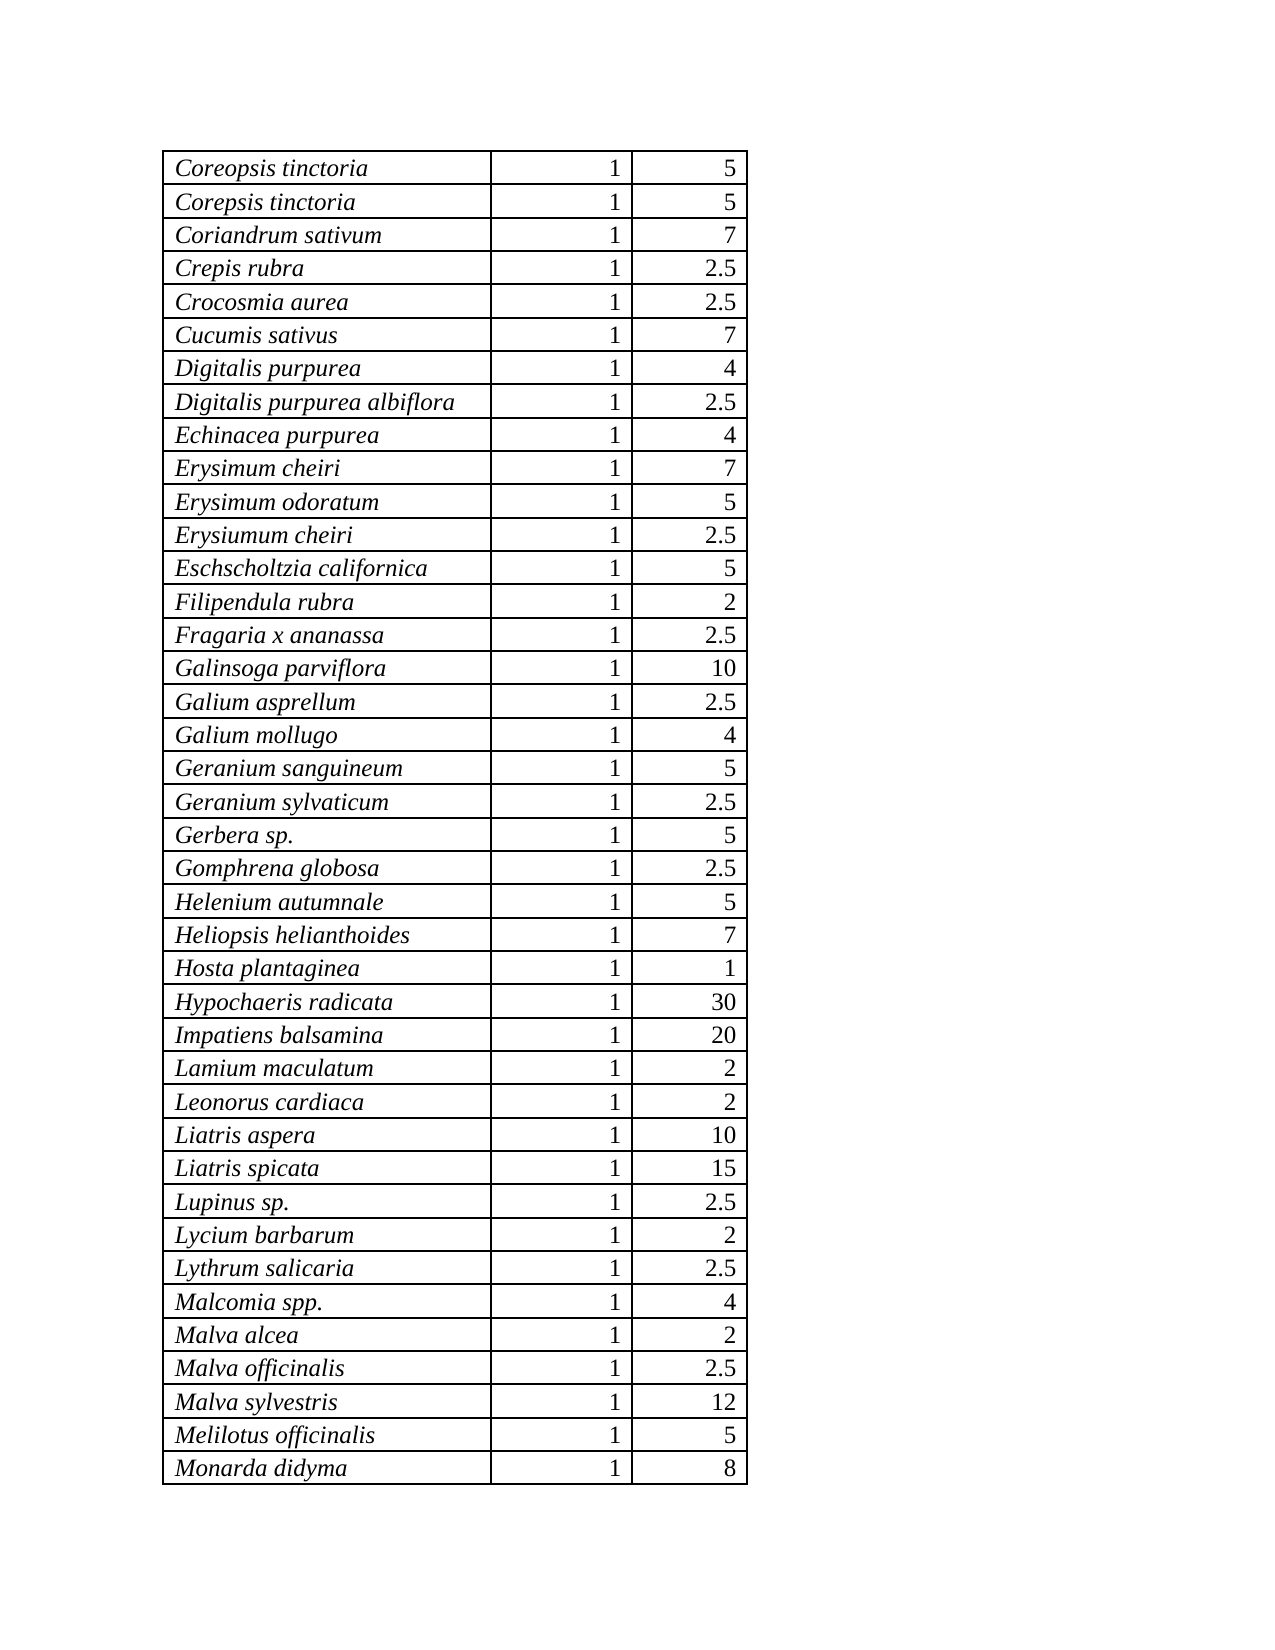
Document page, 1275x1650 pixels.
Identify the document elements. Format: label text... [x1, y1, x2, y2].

table_cell 2.5 [633, 685, 746, 717]
table_cell Leonorus cardiaca [164, 1085, 490, 1117]
table_cell Liatris aspera [164, 1119, 490, 1150]
table_cell 1 [492, 1052, 631, 1083]
table_cell Geranium sylvaticum [164, 785, 490, 817]
table_cell Monarda didyma [164, 1452, 490, 1483]
table_cell Filipendula rubra [164, 585, 490, 617]
table_cell 1 [492, 885, 631, 917]
table_cell Gomphrena globosa [164, 852, 490, 883]
table_cell Lupinus sp. [164, 1185, 490, 1217]
table_cell 1 [492, 1419, 631, 1450]
table_cell 5 [633, 752, 746, 783]
table_cell Lamium maculatum [164, 1052, 490, 1083]
table_cell Malva sylvestris [164, 1385, 490, 1417]
table_cell Eschscholtzia californica [164, 552, 490, 583]
table_cell Erysiumum cheiri [164, 519, 490, 550]
table_cell 5 [633, 1419, 746, 1450]
table_cell 5 [633, 185, 746, 217]
table_cell 1 [633, 952, 746, 983]
table_cell 1 [492, 152, 631, 183]
table_cell 10 [633, 652, 746, 683]
table_cell 1 [492, 519, 631, 550]
table_cell 2.5 [633, 852, 746, 883]
table_cell 1 [492, 385, 631, 417]
table_cell 2.5 [633, 519, 746, 550]
table_cell Melilotus officinalis [164, 1419, 490, 1450]
table_cell 7 [633, 452, 746, 483]
table_cell Crepis rubra [164, 252, 490, 283]
table_cell 1 [492, 1319, 631, 1350]
table_cell 1 [492, 652, 631, 683]
table_cell 7 [633, 219, 746, 250]
table_cell 1 [492, 352, 631, 383]
table_cell Echinacea purpurea [164, 419, 490, 450]
table_cell 4 [633, 419, 746, 450]
table_cell 1 [492, 1252, 631, 1283]
table_cell 10 [633, 1119, 746, 1150]
table_cell 7 [633, 919, 746, 950]
table_cell 7 [633, 319, 746, 350]
table_cell 5 [633, 152, 746, 183]
table_cell 1 [492, 1085, 631, 1117]
table_cell 1 [492, 485, 631, 517]
table_cell 1 [492, 919, 631, 950]
table_cell Heliopsis helianthoides [164, 919, 490, 950]
table_cell 2.5 [633, 1185, 746, 1217]
table_cell 1 [492, 952, 631, 983]
table_cell 2 [633, 1319, 746, 1350]
table_cell Geranium sanguineum [164, 752, 490, 783]
table_cell 2.5 [633, 1352, 746, 1383]
table_cell 1 [492, 852, 631, 883]
table_cell 1 [492, 819, 631, 850]
table_cell 1 [492, 219, 631, 250]
table_cell 1 [492, 452, 631, 483]
table_cell 2 [633, 585, 746, 617]
table_cell 30 [633, 985, 746, 1017]
table_cell 5 [633, 485, 746, 517]
table_cell 1 [492, 685, 631, 717]
table_cell 1 [492, 552, 631, 583]
table_cell 1 [492, 1352, 631, 1383]
table_cell 5 [633, 885, 746, 917]
table_cell 1 [492, 1019, 631, 1050]
table_cell 1 [492, 785, 631, 817]
table_cell 1 [492, 319, 631, 350]
table_cell 2 [633, 1052, 746, 1083]
table_cell Hypochaeris radicata [164, 985, 490, 1017]
table_cell Gerbera sp. [164, 819, 490, 850]
table_cell 2.5 [633, 619, 746, 650]
table_cell 1 [492, 419, 631, 450]
table_cell Digitalis purpurea [164, 352, 490, 383]
table_cell 15 [633, 1152, 746, 1183]
table_cell 1 [492, 585, 631, 617]
table_cell Fragaria x ananassa [164, 619, 490, 650]
table_cell Malva alcea [164, 1319, 490, 1350]
table_cell 1 [492, 619, 631, 650]
table_cell 1 [492, 1185, 631, 1217]
table_cell 2.5 [633, 285, 746, 317]
table_cell 1 [492, 985, 631, 1017]
table_cell Erysimum odoratum [164, 485, 490, 517]
table_cell Impatiens balsamina [164, 1019, 490, 1050]
table_cell 5 [633, 819, 746, 850]
table_cell 1 [492, 1152, 631, 1183]
table_cell 1 [492, 185, 631, 217]
table_cell 12 [633, 1385, 746, 1417]
table_cell 2.5 [633, 252, 746, 283]
table_cell 1 [492, 285, 631, 317]
table_cell Galinsoga parviflora [164, 652, 490, 683]
table_cell 2.5 [633, 785, 746, 817]
table_cell Corepsis tinctoria [164, 185, 490, 217]
table_cell 5 [633, 552, 746, 583]
table_cell 1 [492, 252, 631, 283]
table_cell Helenium autumnale [164, 885, 490, 917]
table_cell 2 [633, 1085, 746, 1117]
table_cell Coreopsis tinctoria [164, 152, 490, 183]
table_cell Crocosmia aurea [164, 285, 490, 317]
table_cell Malva officinalis [164, 1352, 490, 1383]
table_cell 1 [492, 752, 631, 783]
table_cell 2.5 [633, 385, 746, 417]
table_cell 4 [633, 352, 746, 383]
table_cell 4 [633, 719, 746, 750]
table_cell 1 [492, 1285, 631, 1317]
table_cell Malcomia spp. [164, 1285, 490, 1317]
table_cell 2.5 [633, 1252, 746, 1283]
table_cell Erysimum cheiri [164, 452, 490, 483]
table_cell 1 [492, 719, 631, 750]
table_cell Liatris spicata [164, 1152, 490, 1183]
table_cell Digitalis purpurea albiflora [164, 385, 490, 417]
table_cell Lycium barbarum [164, 1219, 490, 1250]
table_cell 4 [633, 1285, 746, 1317]
table_cell Cucumis sativus [164, 319, 490, 350]
table_cell 1 [492, 1219, 631, 1250]
table_cell Lythrum salicaria [164, 1252, 490, 1283]
table_cell 1 [492, 1452, 631, 1483]
table_cell 1 [492, 1119, 631, 1150]
table_cell Galium asprellum [164, 685, 490, 717]
table_cell 1 [492, 1385, 631, 1417]
table_cell 8 [633, 1452, 746, 1483]
table_cell Galium mollugo [164, 719, 490, 750]
table_cell 2 [633, 1219, 746, 1250]
table_cell 20 [633, 1019, 746, 1050]
table_cell Coriandrum sativum [164, 219, 490, 250]
table_cell Hosta plantaginea [164, 952, 490, 983]
